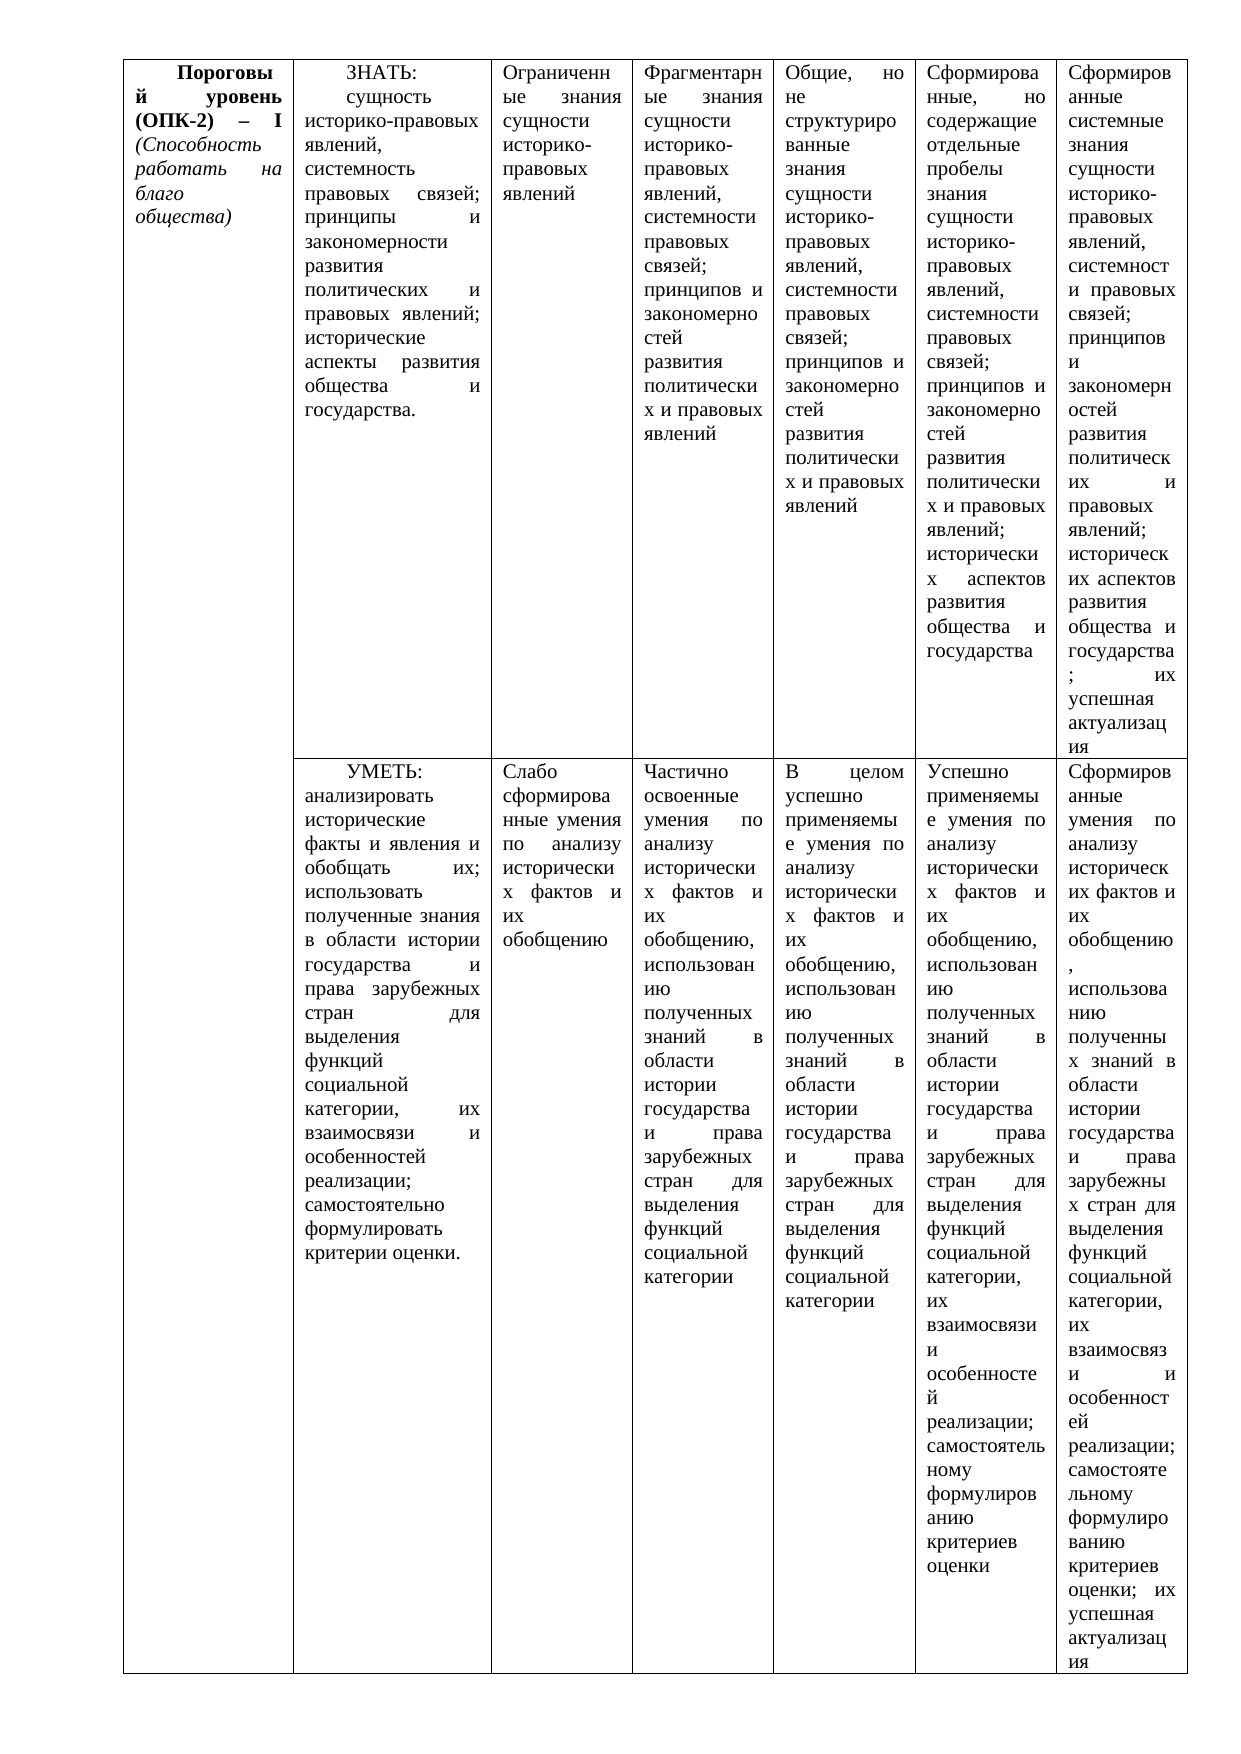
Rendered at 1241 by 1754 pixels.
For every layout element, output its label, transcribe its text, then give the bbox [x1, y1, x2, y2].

table_cell Общие, но не структурированные знания сущности историко-правовых явлений, системности правовых связей; принципов и закономерностей развития политических и правовых явлений [774, 60, 915, 758]
table_cell В целом успешно применяемые умения по анализу исторических фактов и их обобщению, использованию полученных знаний в области истории государства и права зарубежных стран для выделения функций социальной категории [774, 759, 915, 1673]
table_cell Сформированные, но содержащие отдельные пробелы знания сущности историко-правовых явлений, системности правовых связей; принципов и закономерностей развития политических и правовых явлений; исторических аспектов развития общества и государства [916, 60, 1056, 758]
table_cell Ограниченные знания сущности историко-правовых явлений [492, 60, 632, 758]
table_cell Сформированные системные знания сущности историко-правовых явлений, системности правовых связей; принципов и закономерностей развития политических и правовых явлений; исторических аспектов развития общества и государства; их успешная актуализация [1057, 60, 1187, 758]
table_cell Сформированные умения по анализу исторических фактов и их обобщению, использованию полученных знаний в области истории государства и права зарубежных стран для выделения функций социальной категории, их взаимосвязи и особенностей реализации; самостоятельному формулированию критериев оценки; их успешная актуализация [1057, 759, 1187, 1673]
table_cell Частично освоенные умения по анализу исторических фактов и их обобщению, использованию полученных знаний в области истории государства и права зарубежных стран для выделения функций социальной категории [633, 759, 773, 1673]
table_cell ЗНАТЬ: сущность историко-правовых явлений, системность правовых связей; принципы и закономерности развития политических и правовых явлений; исторические аспекты развития общества и государства. [294, 60, 491, 758]
table_cell Успешно применяемые умения по анализу исторических фактов и их обобщению, использованию полученных знаний в области истории государства и права зарубежных стран для выделения функций социальной категории, их взаимосвязи и особенностей реализации; самостоятельному формулированию критериев оценки [916, 759, 1056, 1673]
table_cell УМЕТЬ: анализировать исторические факты и явления и обобщать их; использовать полученные знания в области истории государства и права зарубежных стран для выделения функций социальной категории, их взаимосвязи и особенностей реализации; самостоятельно формулировать критерии оценки. [294, 759, 491, 1673]
table_cell Пороговый уровень (ОПК-2) – I (Способность работать на благо общества) [124, 60, 293, 1673]
table_cell Фрагментарные знания сущности историко-правовых явлений, системности правовых связей; принципов и закономерностей развития политических и правовых явлений [633, 60, 773, 758]
table_cell Слабо сформированные умения по анализу исторических фактов и их обобщению [492, 759, 632, 1673]
